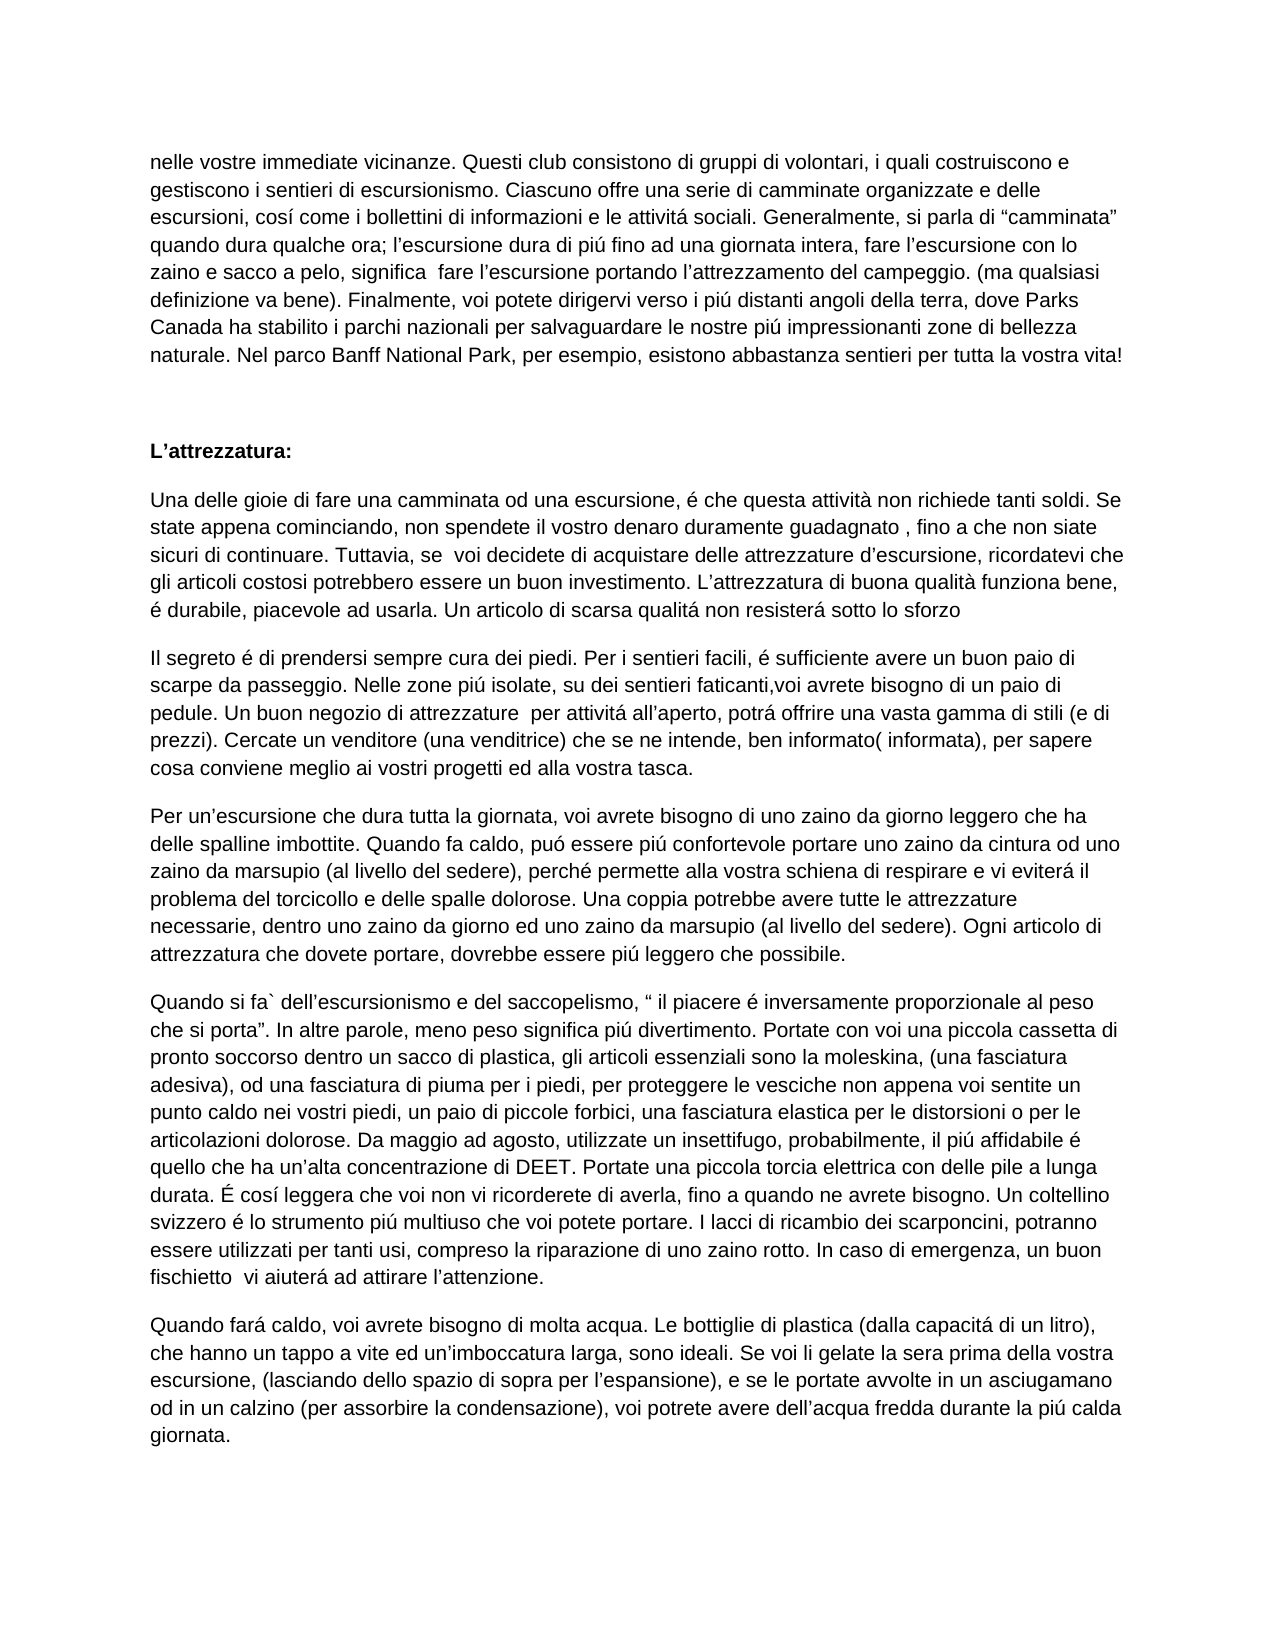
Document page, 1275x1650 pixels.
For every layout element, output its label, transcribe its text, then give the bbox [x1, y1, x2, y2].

text Quando si fa` dell’escursionismo e del saccopelismo, “ il piacere é inversamente proporzionale al peso che si porta”. In altre parole, meno peso significa piú divertimento. Portate con voi una piccola cassetta di pronto soccorso dentro un sacco di plastica, gli articoli essenziali sono la moleskina, (una fasciatura adesiva), od una fasciatura di piuma per i piedi, per proteggere le vesciche non appena voi sentite un punto caldo nei vostri piedi, un paio di piccole forbici, una fasciatura elastica per le distorsioni o per le articolazioni dolorose. Da maggio ad agosto, utilizzate un insettifugo, probabilmente, il piú affidabile é quello che ha un’alta concentrazione di DEET. Portate una piccola torcia elettrica con delle pile a lunga durata. É cosí leggera che voi non vi ricorderete di averla, fino a quando ne avrete bisogno. Un coltellino svizzero é lo strumento piú multiuso che voi potete portare. I lacci di ricambio dei scarponcini, potranno essere utilizzati per tanti usi, compreso la riparazione di uno zaino rotto. In caso di emergenza, un buon fischietto vi aiuterá ad attirare l’attenzione. [150, 990, 1125, 1289]
text Per un’escursione che dura tutta la giornata, voi avrete bisogno di uno zaino da giorno leggero che ha delle spalline imbottite. Quando fa caldo, puó essere piú confortevole portare uno zaino da cintura od uno zaino da marsupio (al livello del sedere), perché permette alla vostra schiena di respirare e vi eviterá il problema del torcicollo e delle spalle dolorose. Una coppia potrebbe avere tutte le attrezzature necessarie, dentro uno zaino da giorno ed uno zaino da marsupio (al livello del sedere). Ogni articolo di attrezzatura che dovete portare, dovrebbe essere piú leggero che possibile. [150, 804, 1125, 966]
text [150, 150, 1125, 366]
text Quando fará caldo, voi avrete bisogno di molta acqua. Le bottiglie di plastica (dalla capacitá di un litro), che hanno un tappo a vite ed un’imboccatura larga, sono ideali. Se voi li gelate la sera prima della vostra escursione, (lasciando dello spazio di sopra per l’espansione), e se le portate avvolte in un asciugamano od in un calzino (per assorbire la condensazione), voi potrete avere dell’acqua fredda durante la piú calda giornata. [150, 1313, 1125, 1447]
text Una delle gioie di fare una camminata od una escursione, é che questa attività non richiede tanti soldi. Se state appena cominciando, non spendete il vostro denaro duramente guadagnato , fino a che non siate sicuri di continuare. Tuttavia, se voi decidete di acquistare delle attrezzature d’escursione, ricordatevi che gli articoli costosi potrebbero essere un buon investimento. L’attrezzatura di buona qualità funziona bene, é durabile, piacevole ad usarla. Un articolo di scarsa qualitá non resisterá sotto lo sforzo [150, 487, 1125, 621]
text Il segreto é di prendersi sempre cura dei piedi. Per i sentieri facili, é sufficiente avere un buon paio di scarpe da passeggio. Nelle zone piú isolate, su dei sentieri faticanti,voi avrete bisogno di un paio di pedule. Un buon negozio di attrezzature per attivitá all’aperto, potrá offrire una vasta gamma di stili (e di prezzi). Cercate un venditore (una venditrice) che se ne intende, ben informato( informata), per sapere cosa conviene meglio ai vostri progetti ed alla vostra tasca. [150, 646, 1125, 780]
text L’attrezzatura: [150, 439, 1125, 463]
